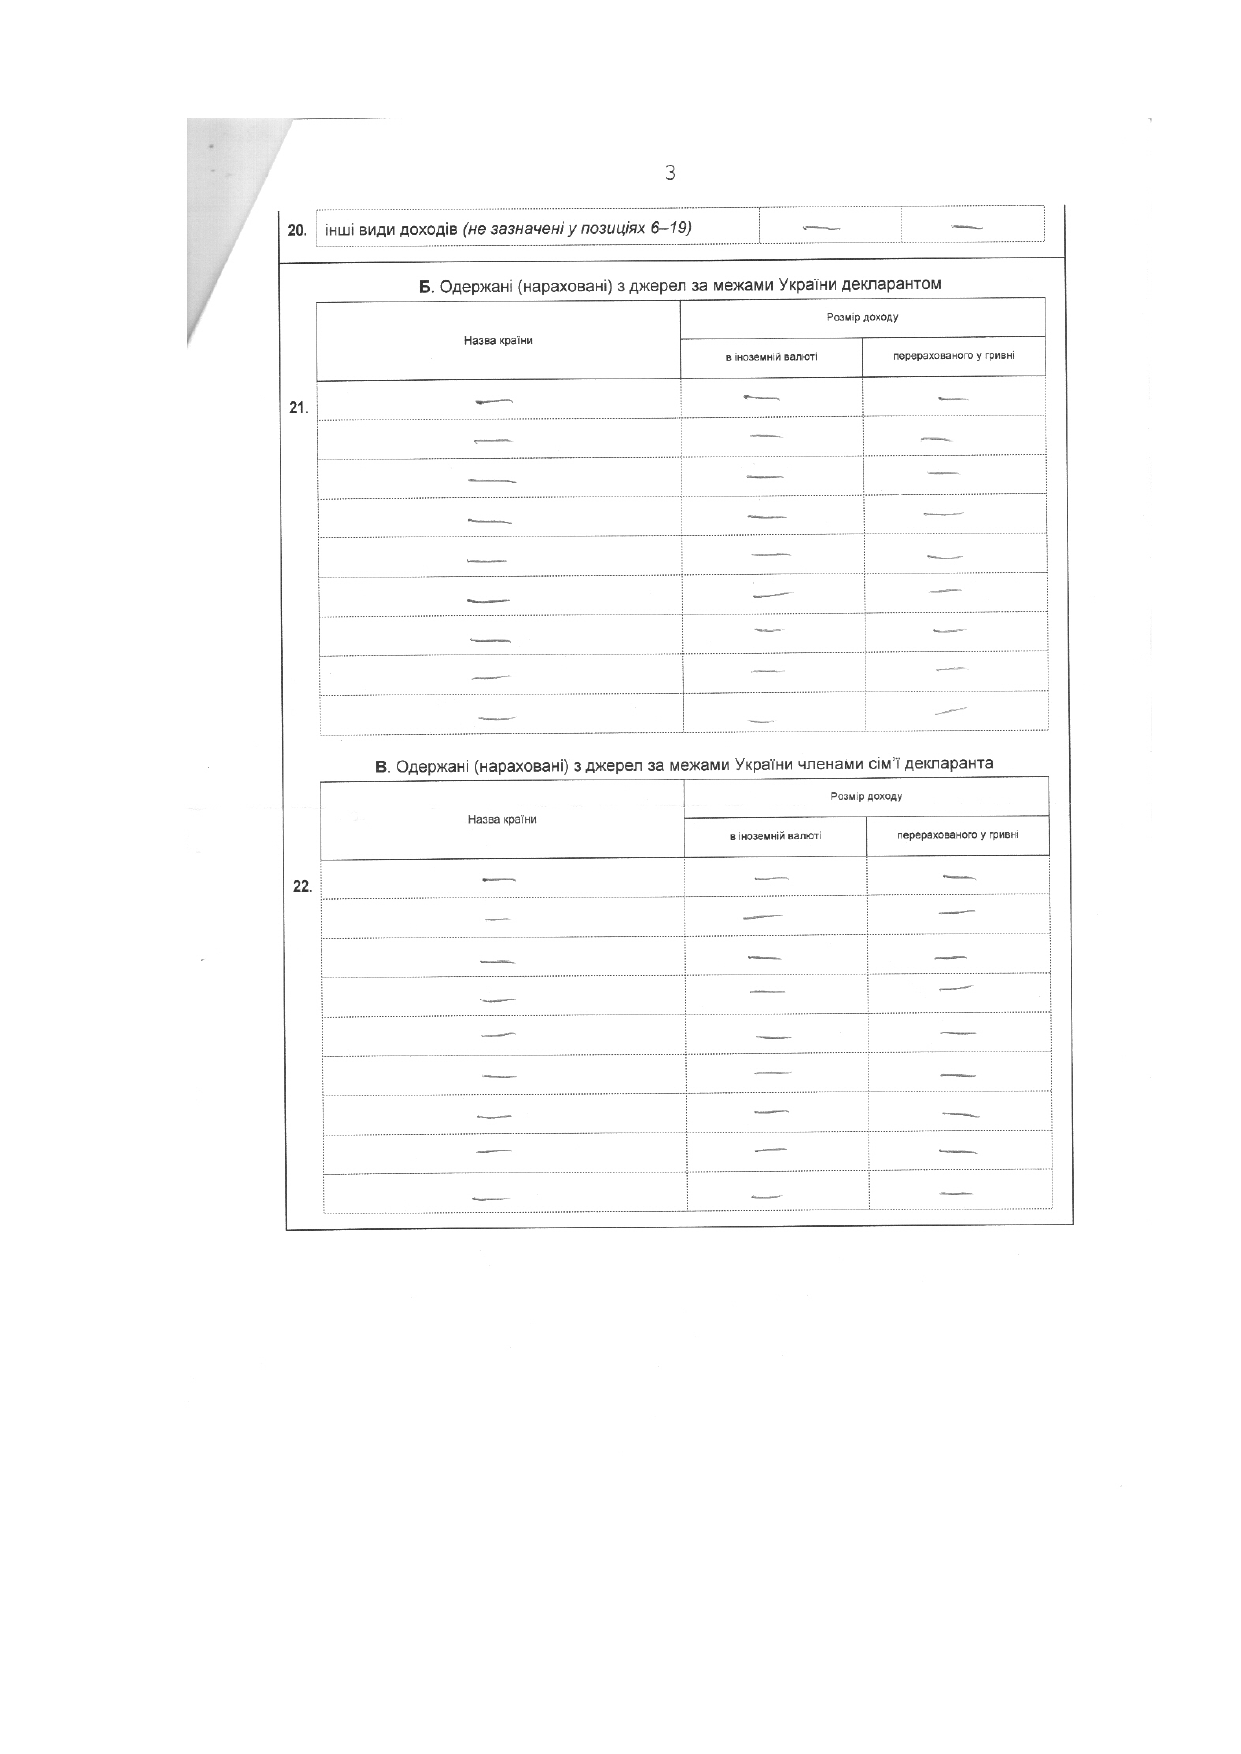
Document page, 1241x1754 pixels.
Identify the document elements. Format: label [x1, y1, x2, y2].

picture [177, 118, 1152, 1496]
